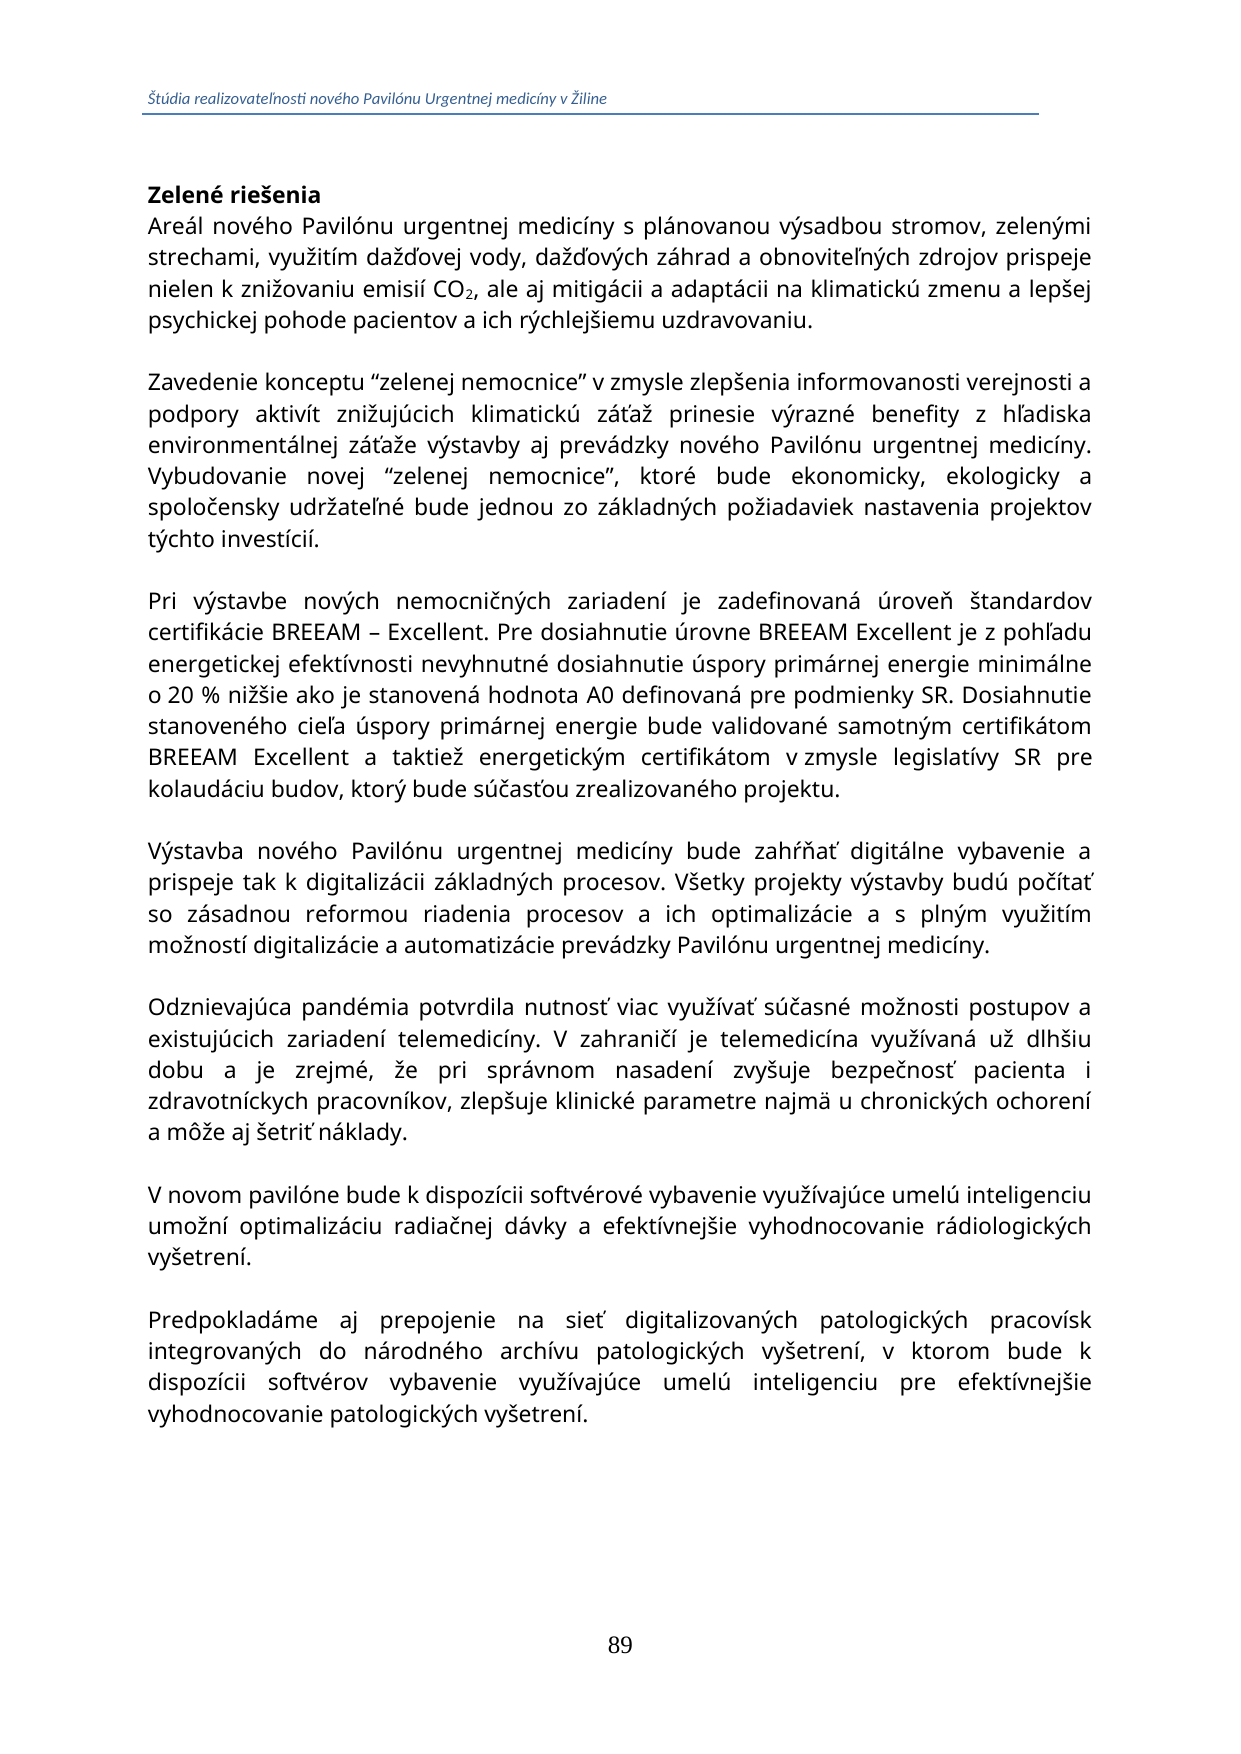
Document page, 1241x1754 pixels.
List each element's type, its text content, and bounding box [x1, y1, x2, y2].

text Zavedenie konceptu “zelenej nemocnice” v zmysle zlepšenia informovanosti verejnosti a podpory aktivít znižujúcich klimatickú záťaž prinesie výrazné benefity z hľadiska environmentálnej záťaže výstavby aj prevádzky nového Pavilónu urgentnej medicíny. Vybudovanie novej “zelenej nemocnice”, ktoré bude ekonomicky, ekologicky a spoločensky udržateľné bude jednou zo základných požiadaviek nastavenia projektov týchto investícií. [148, 366, 1093, 554]
text Areál nového Pavilónu urgentnej medicíny s plánovanou výsadbou stromov, zelenými strechami, využitím dažďovej vody, dažďových záhrad a obnoviteľných zdrojov prispeje nielen k znižovaniu emisií CO2, ale aj mitigácii a adaptácii na klimatickú zmenu a lepšej psychickej pohode pacientov a ich rýchlejšiemu uzdravovaniu. [148, 210, 1093, 335]
text Odznievajúca pandémia potvrdila nutnosť viac využívať súčasné možnosti postupov a existujúcich zariadení telemedicíny. V zahraničí je telemedicína využívaná už dlhšiu dobu a je zrejmé, že pri správnom nasadení zvyšuje bezpečnosť pacienta i zdravotníckych pracovníkov, zlepšuje klinické parametre najmä u chronických ochorení a môže aj šetriť náklady. [148, 991, 1093, 1148]
text Predpokladáme aj prepojenie na sieť digitalizovaných patologických pracovísk integrovaných do národného archívu patologických vyšetrení, v ktorom bude k dispozícii softvérov vybavenie využívajúce umelú inteligenciu pre efektívnejšie vyhodnocovanie patologických vyšetrení. [148, 1304, 1093, 1429]
text Výstavba nového Pavilónu urgentnej medicíny bude zahŕňať digitálne vybavenie a prispeje tak k digitalizácii základných procesov. Všetky projekty výstavby budú počítať so zásadnou reformou riadenia procesov a ich optimalizácie a s plným využitím možností digitalizácie a automatizácie prevádzky Pavilónu urgentnej medicíny. [148, 835, 1093, 960]
text Pri výstavbe nových nemocničných zariadení je zadefinovaná úroveň štandardov certifikácie BREEAM – Excellent. Pre dosiahnutie úrovne BREEAM Excellent je z pohľadu energetickej efektívnosti nevyhnutné dosiahnutie úspory primárnej energie minimálne o 20 % nižšie ako je stanovená hodnota A0 definovaná pre podmienky SR. Dosiahnutie stanoveného cieľa úspory primárnej energie bude validované samotným certifikátom BREEAM Excellent a taktiež energetickým certifikátom v zmysle legislatívy SR pre kolaudáciu budov, ktorý bude súčasťou zrealizovaného projektu. [148, 585, 1093, 804]
text Zelené riešenia [148, 179, 1093, 210]
text V novom pavilóne bude k dispozícii softvérové vybavenie využívajúce umelú inteligenciu umožní optimalizáciu radiačnej dávky a efektívnejšie vyhodnocovanie rádiologických vyšetrení. [148, 1179, 1093, 1273]
